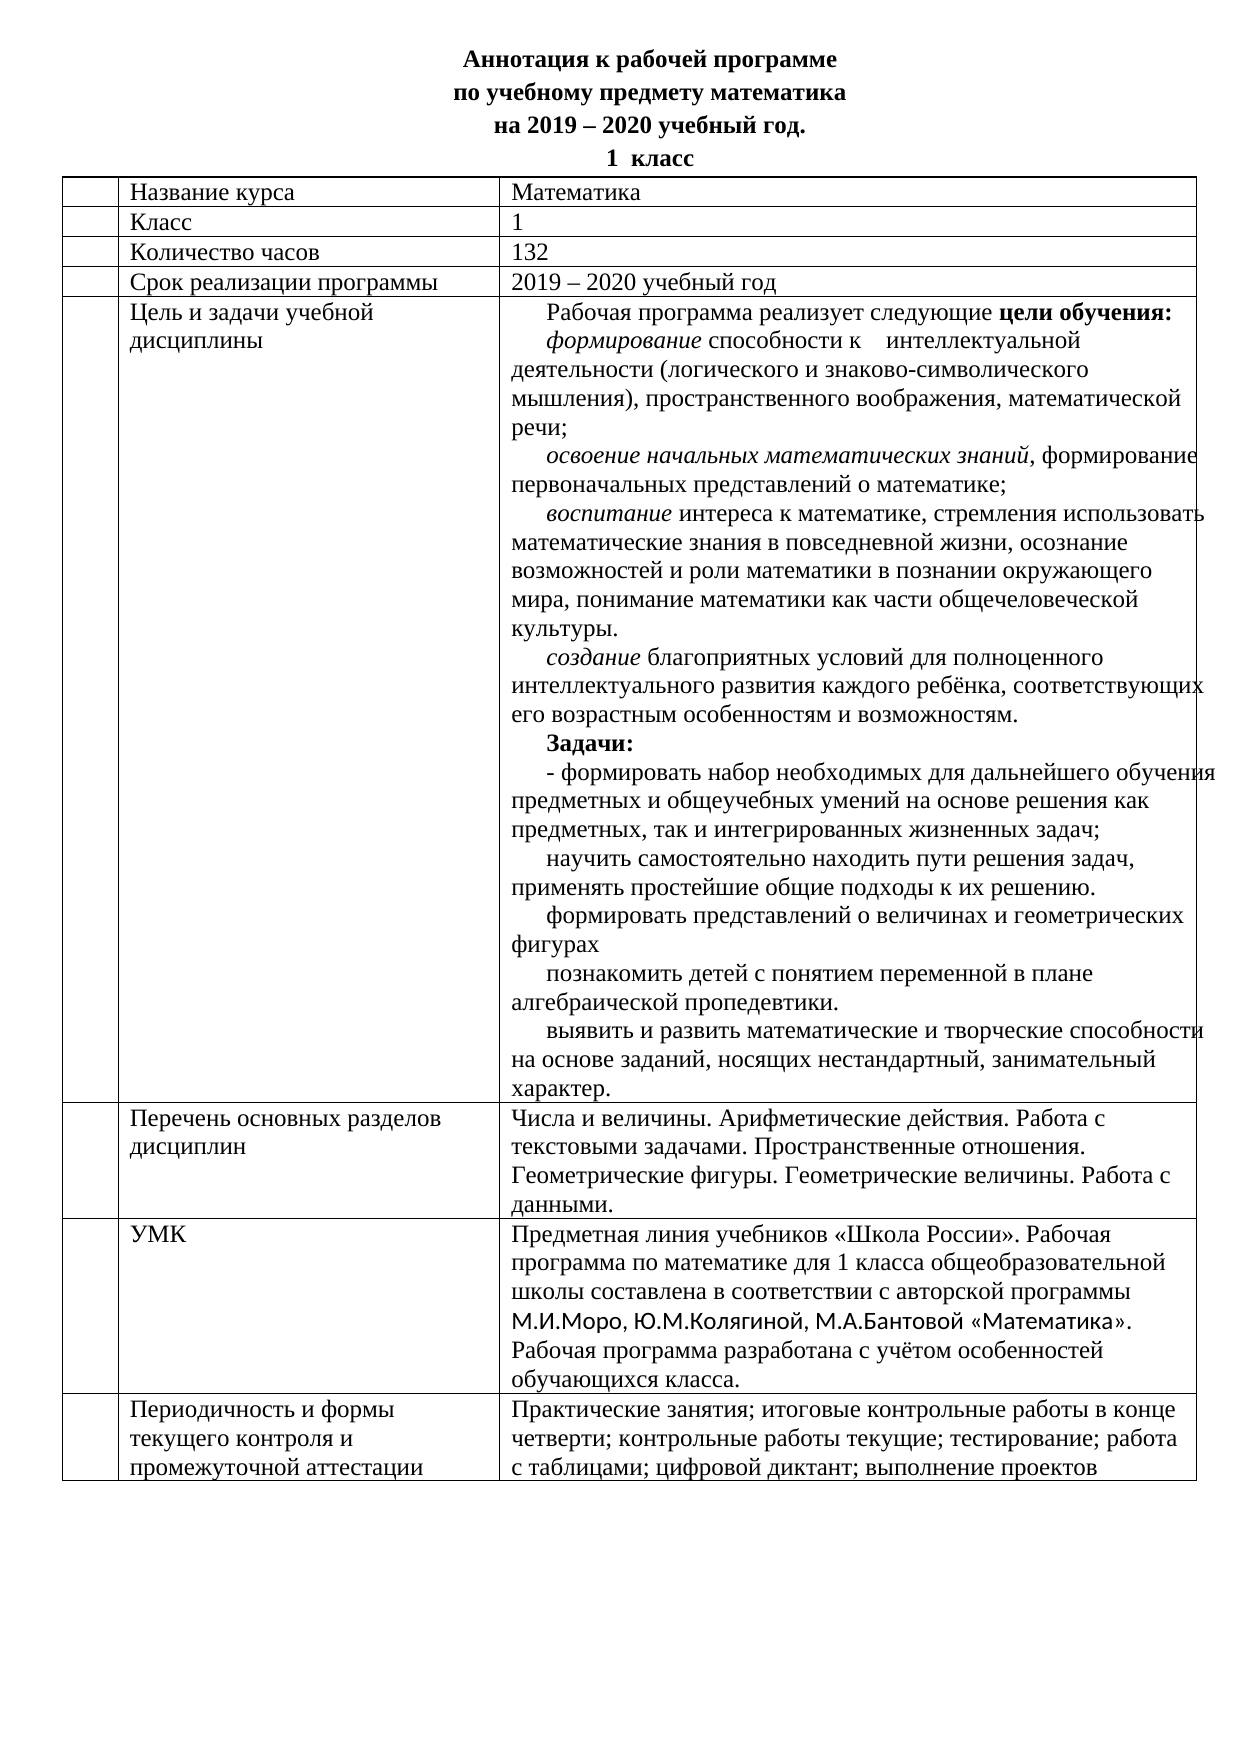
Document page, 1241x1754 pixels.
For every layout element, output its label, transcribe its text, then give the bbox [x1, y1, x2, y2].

text на 2019 – 2020 учебный год. [74, 110, 1196, 139]
table_cell [63, 237, 118, 266]
table_cell Количество часов [119, 237, 499, 266]
table_cell [63, 1219, 118, 1393]
table_cell [63, 207, 118, 236]
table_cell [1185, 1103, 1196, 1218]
table_cell Практические занятия; итоговые контрольные работы в конце четверти; контрольные работы текущие; тестирование; работа с таблицами; цифровой диктант; выполнение проектов [500, 1394, 1196, 1480]
table_cell [63, 1394, 118, 1480]
table_cell 1 [500, 207, 1196, 236]
table_header Математика [500, 178, 1196, 206]
text по учебному предмету математика [74, 77, 1196, 106]
table_cell Цель и задачи учебной дисциплины [119, 297, 499, 1102]
table_header Название курса [119, 178, 499, 206]
table_cell Срок реализации программы [119, 267, 499, 296]
table_cell УМК [119, 1219, 499, 1393]
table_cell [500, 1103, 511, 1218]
table_cell 132 [500, 237, 1196, 266]
text 1 класс [74, 143, 1196, 172]
text Аннотация к рабочей программе [74, 44, 1196, 73]
table_header [63, 178, 118, 206]
table_cell Рабочая программа реализует следующие цели обучения: формирование способности к интеллектуальной деятельности (логического и знаково-символического мышления), пространственного воображения, математической речи; освоение начальных математических знаний, формирование первоначальных представлений о математике; воспитание интереса к математике, стремления использовать математические знания в повседневной жизни, осознание возможностей и роли математики в познании окружающего мира, понимание математики как части общечеловеческой культуры. создание благоприятных условий для полноценного интеллектуального развития каждого ребёнка, соответствующих его возрастным особенностям и возможностям. Задачи: - формировать набор необходимых для дальнейшего обучения предметных и общеучебных умений на основе решения как предметных, так и интегрированных жизненных задач; научить самостоятельно находить пути решения задач, применять простейшие общие подходы к их решению. формировать представлений о величинах и геометрических фигурах познакомить детей с понятием переменной в плане алгебраической пропедевтики. выявить и развить математические и творческие способности на основе заданий, носящих нестандартный, занимательный характер. [500, 297, 1196, 1102]
table_cell Периодичность и формы текущего контроля и промежуточной аттестации [119, 1394, 499, 1480]
table_cell Перечень основных разделов дисциплин [119, 1103, 499, 1218]
table_cell Предметная линия учебников «Школа России». Рабочая программа по математике для 1 класса общеобразовательной школы составлена в соответствии с авторской программы М.И.Моро, Ю.М.Колягиной, М.А.Бантовой «Математика». Рабочая программа разработана с учётом особенностей обучающихся класса. [500, 1219, 1196, 1393]
table_cell Класс [119, 207, 499, 236]
table_cell [63, 297, 118, 1102]
table_cell [63, 267, 118, 296]
table_cell 2019 – 2020 учебный год [500, 267, 1196, 296]
table_cell [63, 1103, 118, 1218]
